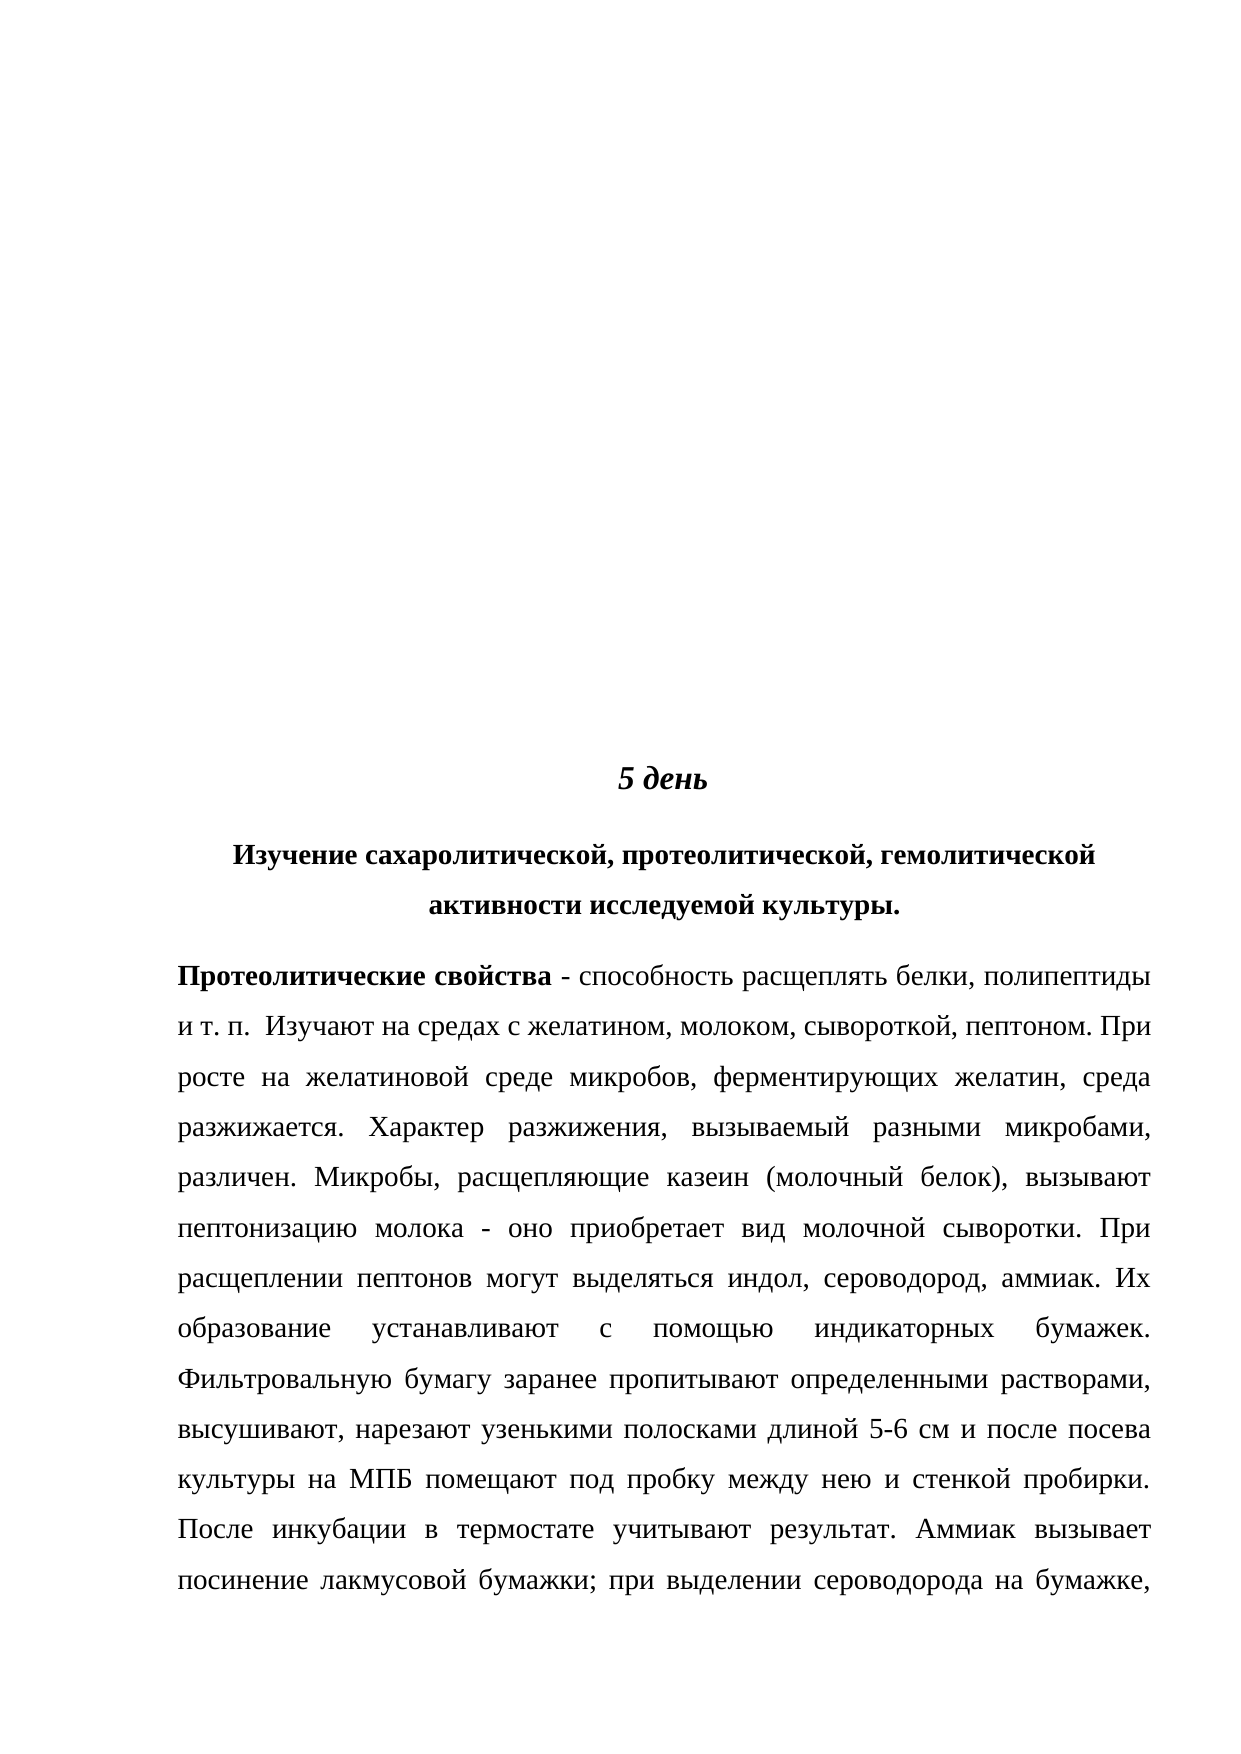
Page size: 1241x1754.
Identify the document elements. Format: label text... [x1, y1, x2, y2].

text 5 день [177, 758, 1152, 797]
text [177, 958, 1152, 1596]
text Изучение сахаролитической, протеолитической, гемолитической активности исследуемой культуры. [177, 837, 1152, 921]
